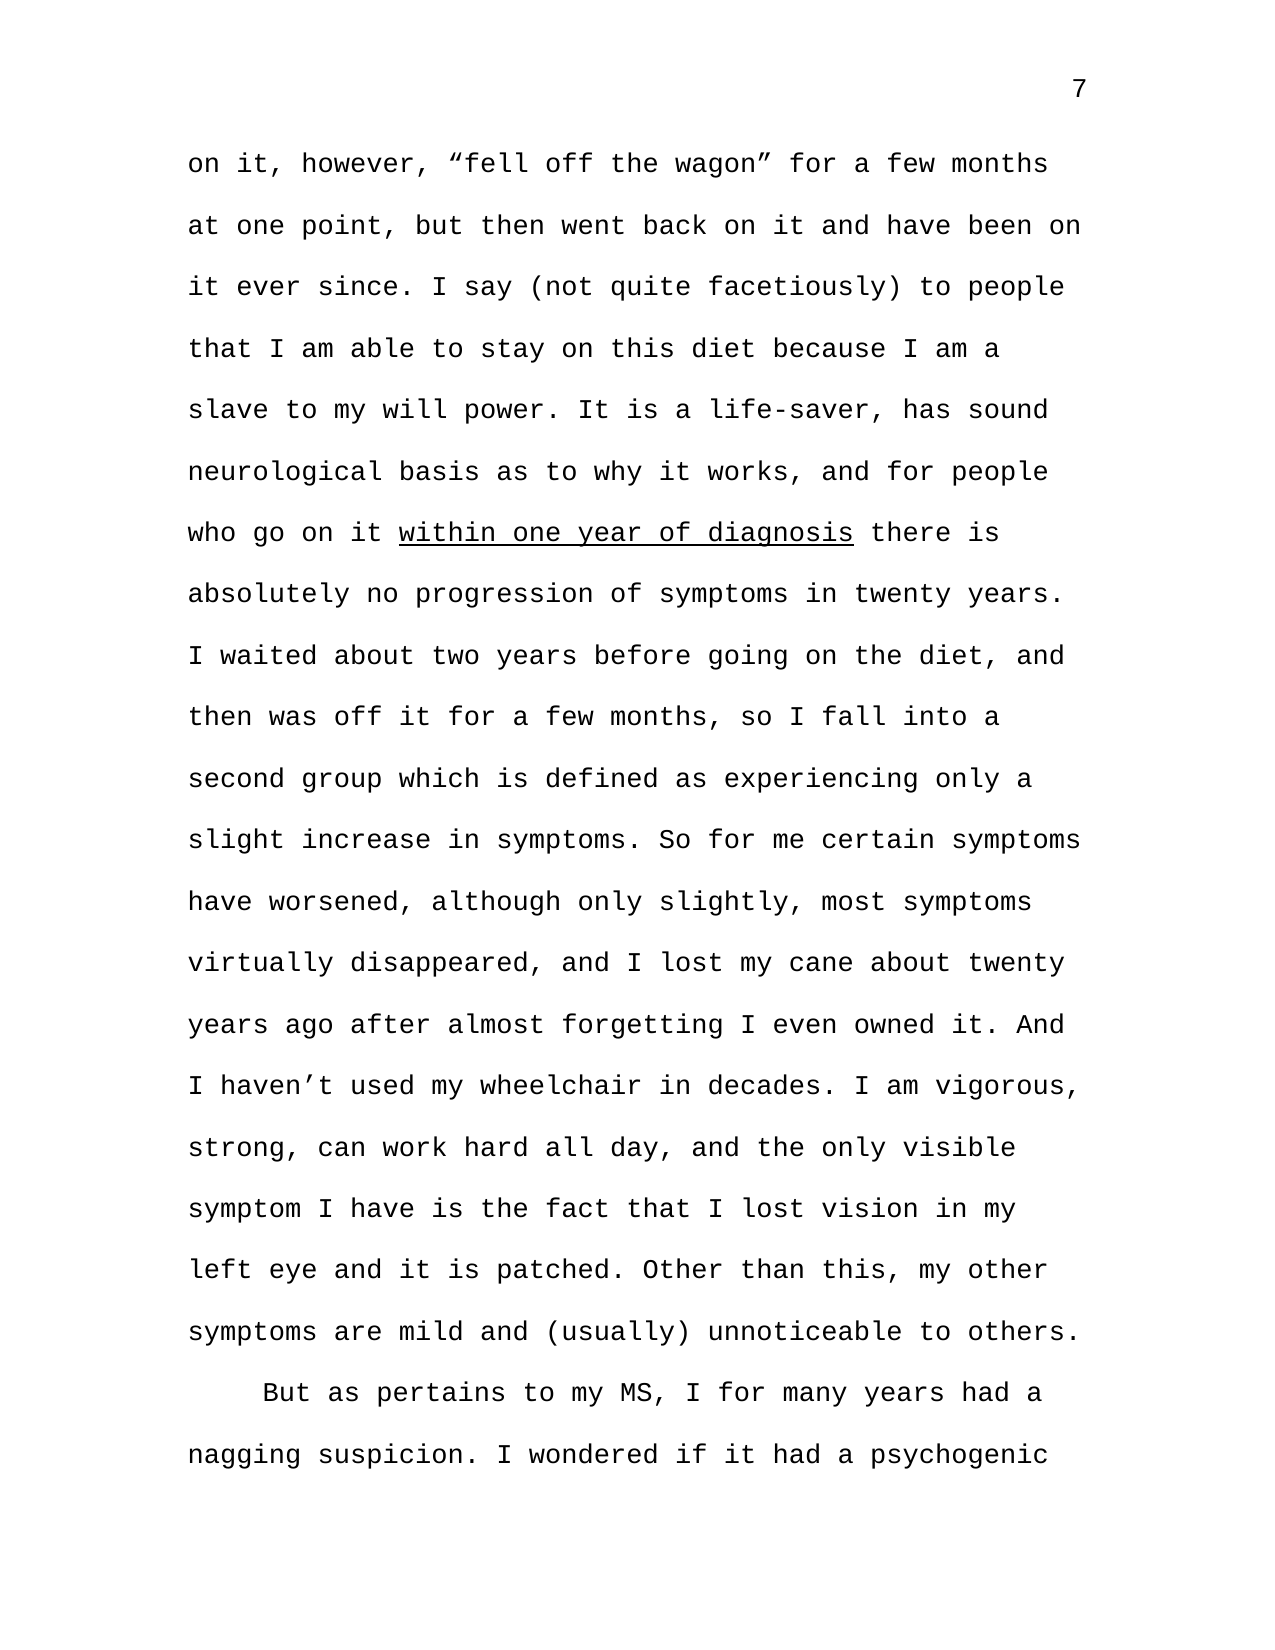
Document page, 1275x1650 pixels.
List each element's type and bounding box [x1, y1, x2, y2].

text [187, 150, 1087, 1348]
text [187, 1379, 1087, 1471]
